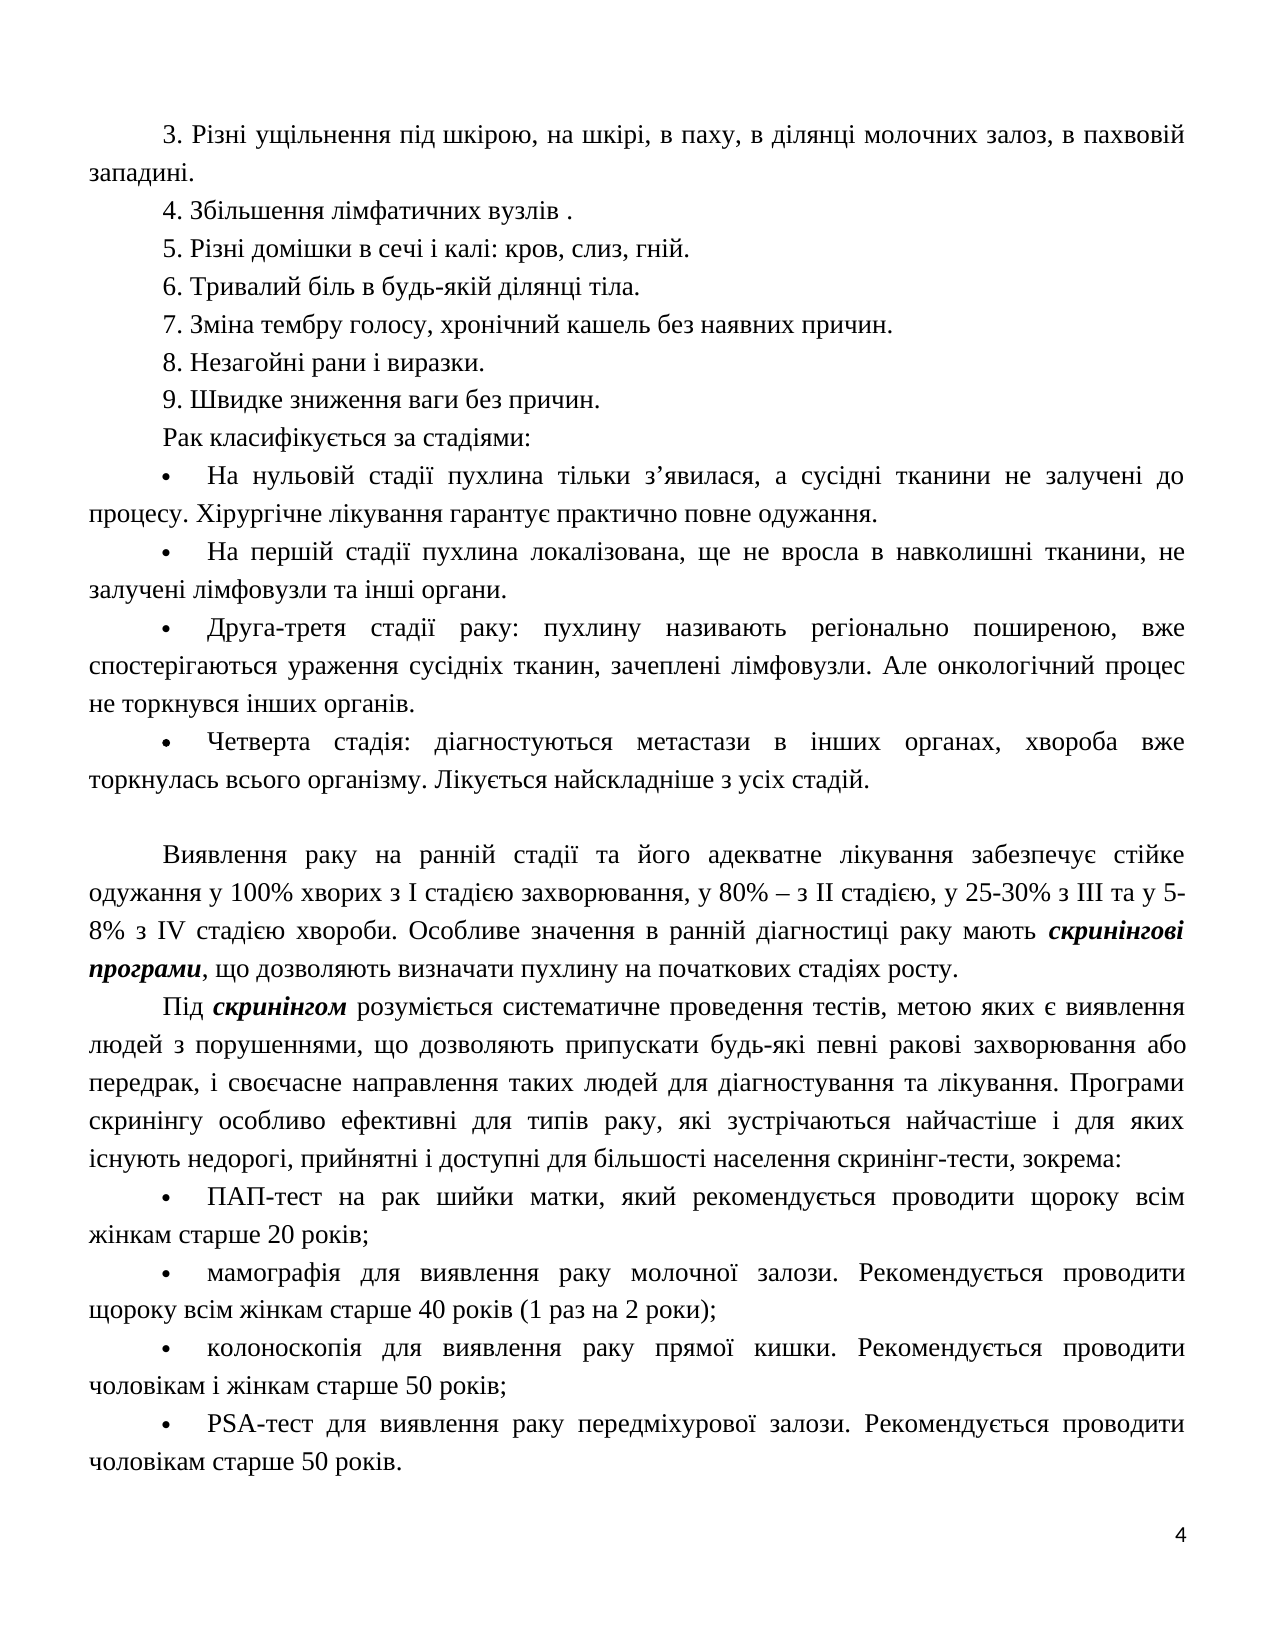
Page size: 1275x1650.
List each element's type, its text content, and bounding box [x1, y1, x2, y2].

list PSA-тест для виявлення раку передміхурової залози. Рекомендується проводити чоловікам старше 50 років. [89, 1407, 1186, 1476]
list На нульовій стадії пухлина тільки з’явилася, а сусідні тканини не залучені до процесу. Хірургічне лікування гарантує практично повне одужання. [89, 459, 1186, 528]
text 9. Швидке зниження ваги без причин. [89, 383, 1186, 415]
list колоноскопія для виявлення раку прямої кишки. Рекомендується проводити чоловікам і жінкам старше 50 років; [89, 1331, 1186, 1401]
list Друга-третя стадії раку: пухлину називають регіонально поширеною, вже спостерігаються ураження сусідніх тканин, зачеплені лімфовузли. Але онкологічний процес не торкнувся інших органів. [89, 611, 1186, 718]
text 6. Тривалий біль в будь-якій ділянці тіла. [89, 270, 1186, 301]
text 4. Збільшення лімфатичних вузлів . [89, 194, 1186, 225]
list ПАП-тест на рак шийки матки, який рекомендується проводити щороку всім жінкам старше 20 років; [89, 1180, 1186, 1249]
text Під скринінгом розуміється систематичне проведення тестів, метою яких є виявлення людей з порушеннями, що дозволяють припускати будь-які певні ракові захворювання або передрак, і своєчасне направлення таких людей для діагностування та лікування. Програми скринінгу особливо ефективні для типів раку, які зустрічаються найчастіше і для яких існують недорогі, прийнятні і доступні для більшості населення скринінг-тести, зокрема: [89, 990, 1186, 1173]
text 8. Незагойні рани і виразки. [89, 346, 1186, 377]
text Рак класифікується за стадіями: [89, 421, 1186, 453]
list Четверта стадія: діагностуються метастази в інших органах, хвороба вже торкнулась всього організму. Лікується найскладніше з усіх стадій. [89, 725, 1186, 794]
list мамографія для виявлення раку молочної залози. Рекомендується проводити щороку всім жінкам старше 40 років (1 раз на 2 роки); [89, 1256, 1186, 1325]
text Виявлення раку на ранній стадії та його адекватне лікування забезпечує стійке одужання у 100% хворих з I стадією захворювання, у 80% – з II стадією, у 25-30% з ІІІ та у 5-8% з IV стадією хвороби. Особливе значення в ранній діагностиці раку мають скринінгові програми, що дозволяють визначати пухлину на початкових стадіях росту. [89, 838, 1186, 983]
text 3. Різні ущільнення під шкірою, на шкірі, в паху, в ділянці молочних залоз, в пахвовій западині. [89, 118, 1186, 187]
list На першій стадії пухлина локалізована, ще не вросла в навколишні тканини, не залучені лімфовузли та інші органи. [89, 535, 1186, 604]
text 5. Різні домішки в сечі і калі: кров, слиз, гній. [89, 232, 1186, 263]
text 7. Зміна тембру голосу, хронічний кашель без наявних причин. [89, 308, 1186, 339]
